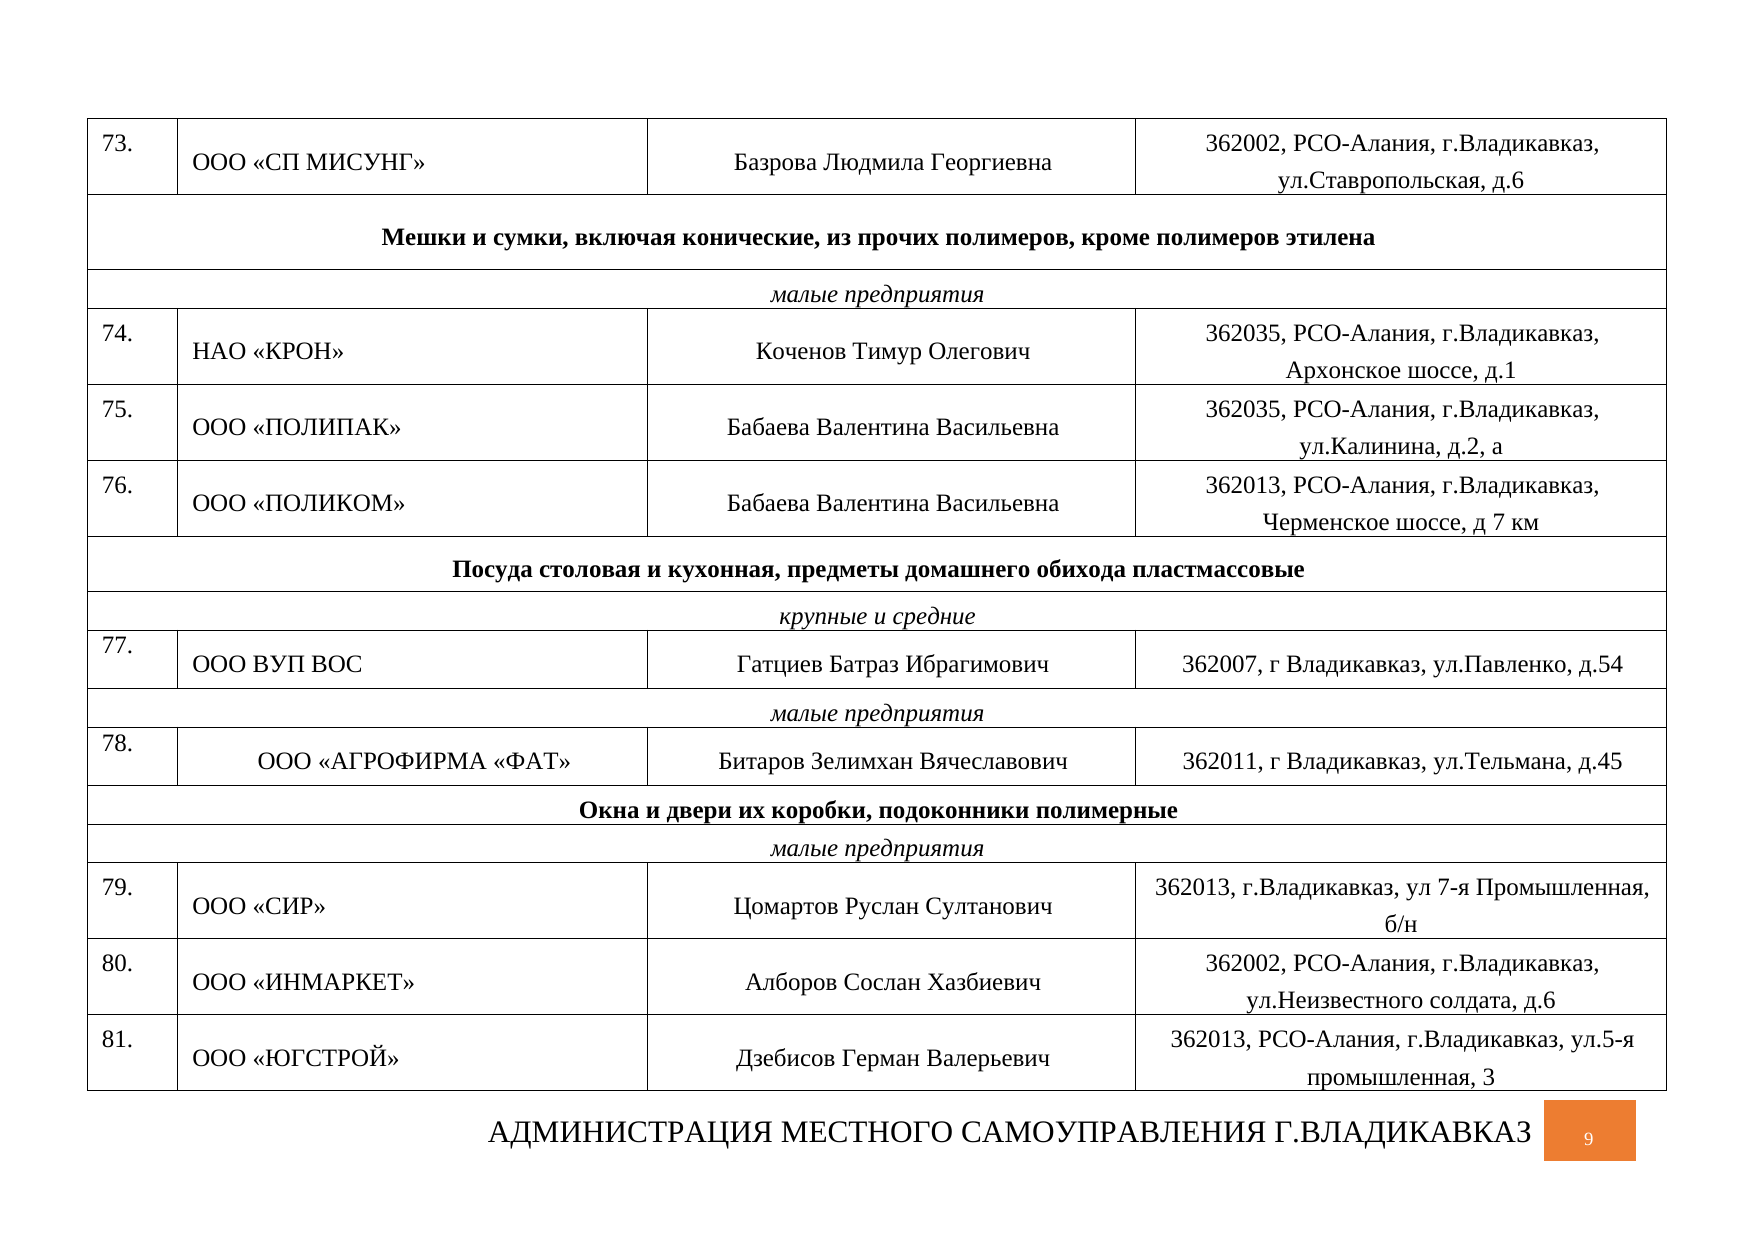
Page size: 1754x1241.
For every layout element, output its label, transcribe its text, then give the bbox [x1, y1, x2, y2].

table_cell [88, 728, 177, 785]
table_cell Гатциев Батраз Ибрагимович [648, 631, 1135, 688]
table_cell Дзебисов Герман Валерьевич [648, 1015, 1135, 1090]
table_cell [88, 863, 177, 938]
table_cell малые предприятия [88, 270, 1666, 308]
table_cell Базрова Людмила Георгиевна [648, 119, 1135, 194]
table_cell 362013, РСО-Алания, г.Владикавказ, ул.5-я промышленная, 3 [1136, 1015, 1666, 1090]
table_cell 362013, г.Владикавказ, ул 7-я Промышленная, б/н [1136, 863, 1666, 938]
table_cell [88, 631, 177, 688]
table_cell Бабаева Валентина Васильевна [648, 385, 1135, 460]
table_cell 362002, РСО-Алания, г.Владикавказ, ул.Ставропольская, д.6 [1136, 119, 1666, 194]
table_cell крупные и средние [88, 592, 1666, 629]
table_cell Цомартов Руслан Султанович [648, 863, 1135, 938]
table_cell [88, 385, 177, 460]
table_cell Битаров Зелимхан Вячеславович [648, 728, 1135, 785]
table_cell ООО «АГРОФИРМА «ФАТ» [178, 728, 647, 785]
table_cell 362035, РСО-Алания, г.Владикавказ, ул.Калинина, д.2, а [1136, 385, 1666, 460]
table_cell [88, 119, 177, 194]
table_cell Алборов Сослан Хазбиевич [648, 939, 1135, 1014]
table_cell НАО «КРОН» [178, 309, 647, 384]
table_cell [88, 1015, 177, 1090]
table_cell 362011, г Владикавказ, ул.Тельмана, д.45 [1136, 728, 1666, 785]
table_cell ООО «ЮГСТРОЙ» [178, 1015, 647, 1090]
table_cell Окна и двери их коробки, подоконники полимерные [88, 786, 1666, 824]
table_cell ООО «СП МИСУНГ» [178, 119, 647, 194]
table_cell Мешки и сумки, включая конические, из прочих полимеров, кроме полимеров этилена [88, 195, 1666, 269]
table_cell [88, 939, 177, 1014]
table_cell [88, 461, 177, 536]
table_cell Бабаева Валентина Васильевна [648, 461, 1135, 536]
table_cell 362035, РСО-Алания, г.Владикавказ, Архонское шоссе, д.1 [1136, 309, 1666, 384]
table_cell ООО «ИНМАРКЕТ» [178, 939, 647, 1014]
table_cell ООО «СИР» [178, 863, 647, 938]
table_cell 362007, г Владикавказ, ул.Павленко, д.54 [1136, 631, 1666, 688]
table_cell малые предприятия [88, 689, 1666, 727]
table_cell малые предприятия [88, 825, 1666, 862]
table_cell ООО ВУП ВОС [178, 631, 647, 688]
table_cell Коченов Тимур Олегович [648, 309, 1135, 384]
table_cell 362013, РСО-Алания, г.Владикавказ, Черменское шоссе, д 7 км [1136, 461, 1666, 536]
table_cell ООО «ПОЛИПАК» [178, 385, 647, 460]
table_cell ООО «ПОЛИКОМ» [178, 461, 647, 536]
table_cell Посуда столовая и кухонная, предметы домашнего обихода пластмассовые [88, 537, 1666, 591]
table_cell 362002, РСО-Алания, г.Владикавказ, ул.Неизвестного солдата, д.6 [1136, 939, 1666, 1014]
table_cell [88, 309, 177, 384]
